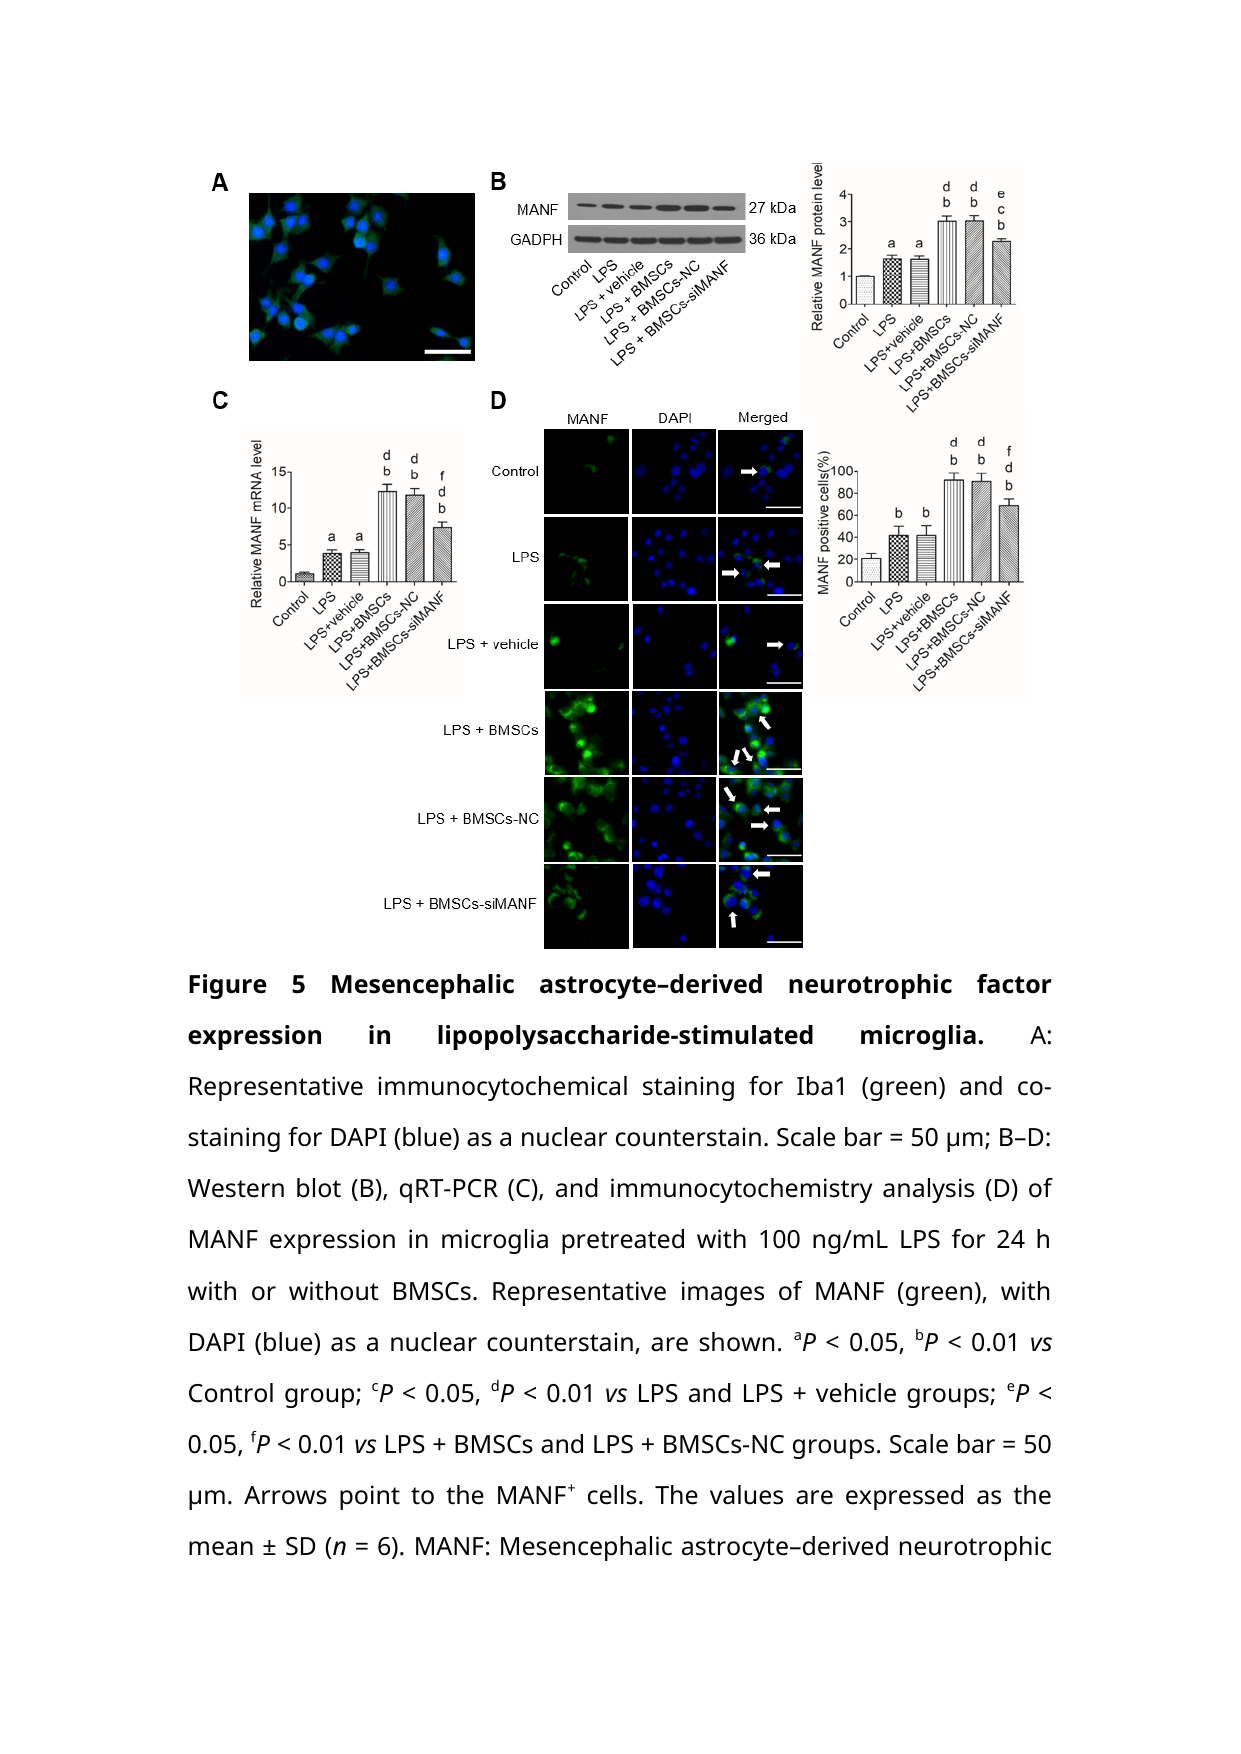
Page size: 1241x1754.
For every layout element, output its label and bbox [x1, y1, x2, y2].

text [187, 967, 1053, 1562]
picture [187, 163, 1053, 953]
